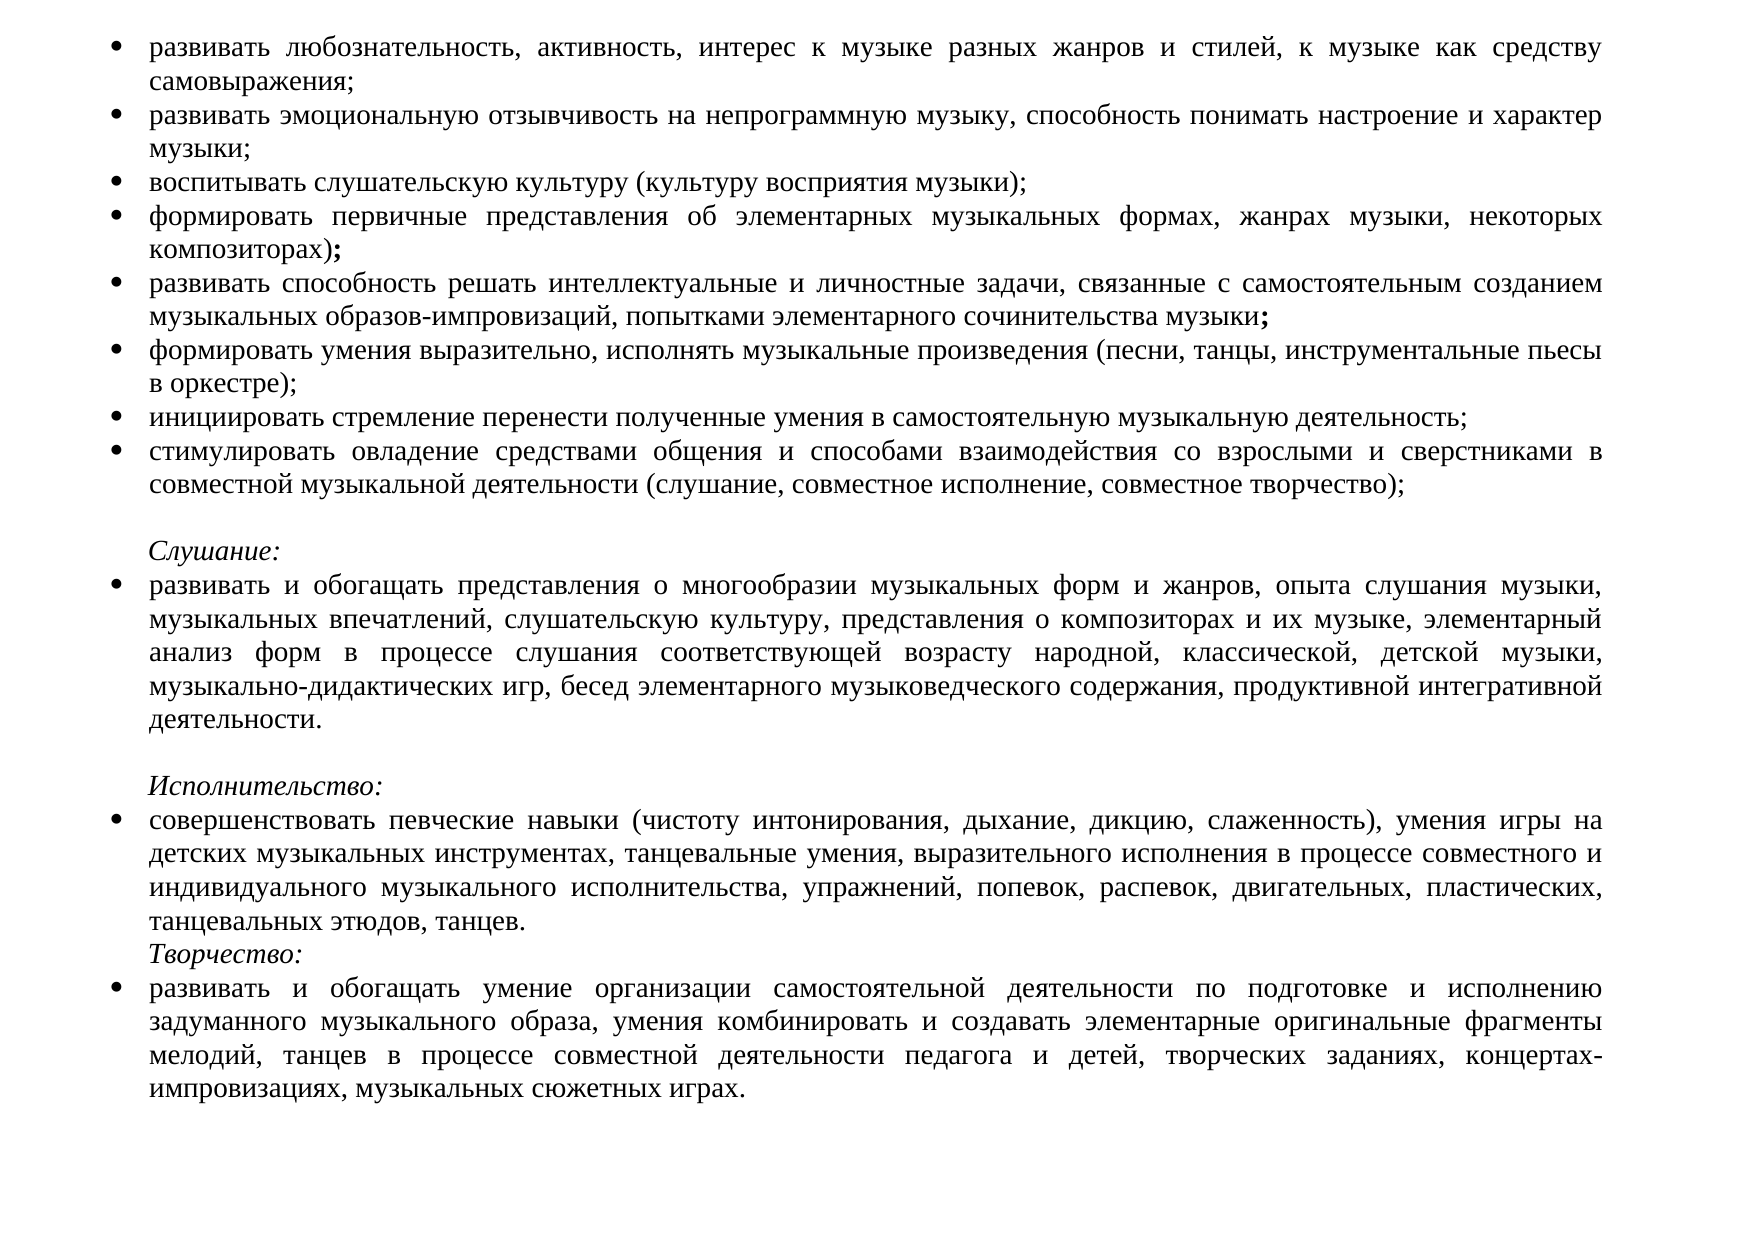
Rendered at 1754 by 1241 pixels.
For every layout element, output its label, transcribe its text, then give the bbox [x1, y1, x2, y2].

list формировать умения выразительно, исполнять музыкальные произведения (песни, танцы, инструментальные пьесы в оркестре); [111, 332, 1604, 399]
list развивать любознательность, активность, интерес к музыке разных жанров и стилей, к музыке как средству самовыражения; [111, 29, 1604, 97]
list стимулировать овладение средствами общения и способами взаимодействия со взрослыми и сверстниками в совместной музыкальной деятельности (слушание, совместное исполнение, совместное творчество); [111, 433, 1604, 500]
list инициировать стремление перенести полученные умения в самостоятельную музыкальную деятельность; [111, 399, 1604, 433]
list совершенствовать певческие навыки (чистоту интонирования, дыхание, дикцию, слаженность), умения игры на детских музыкальных инструментах, танцевальные умения, выразительного исполнения в процессе совместного и индивидуального музыкального исполнительства, упражнений, попевок, распевок, двигательных, пластических, танцевальных этюдов, танцев. [111, 802, 1604, 936]
list развивать и обогащать умение организации самостоятельной деятельности по подготовке и исполнению задуманного музыкального образа, умения комбинировать и создавать элементарные оригинальные фрагменты мелодий, танцев в процессе совместной деятельности педагога и детей, творческих заданиях, концертах-импровизациях, музыкальных сюжетных играх. [111, 970, 1604, 1104]
text Творчество: [74, 936, 1604, 970]
list развивать и обогащать представления о многообразии музыкальных форм и жанров, опыта слушания музыки, музыкальных впечатлений, слушательскую культуру, представления о композиторах и их музыке, элементарный анализ форм в процессе слушания соответствующей возрасту народной, классической, детской музыки, музыкально-дидактических игр, бесед элементарного музыковедческого содержания, продуктивной интегративной деятельности. [111, 567, 1604, 735]
text Слушание: [74, 533, 1604, 567]
text Исполнительство: [74, 768, 1604, 802]
list формировать первичные представления об элементарных музыкальных формах, жанрах музыки, некоторых композиторах); [111, 198, 1604, 265]
list воспитывать слушательскую культуру (культуру восприятия музыки); [111, 164, 1604, 198]
list развивать эмоциональную отзывчивость на непрограммную музыку, способность понимать настроение и характер музыки; [111, 97, 1604, 164]
list развивать способность решать интеллектуальные и личностные задачи, связанные с самостоятельным созданием музыкальных образов-импровизаций, попытками элементарного сочинительства музыки; [111, 265, 1604, 332]
